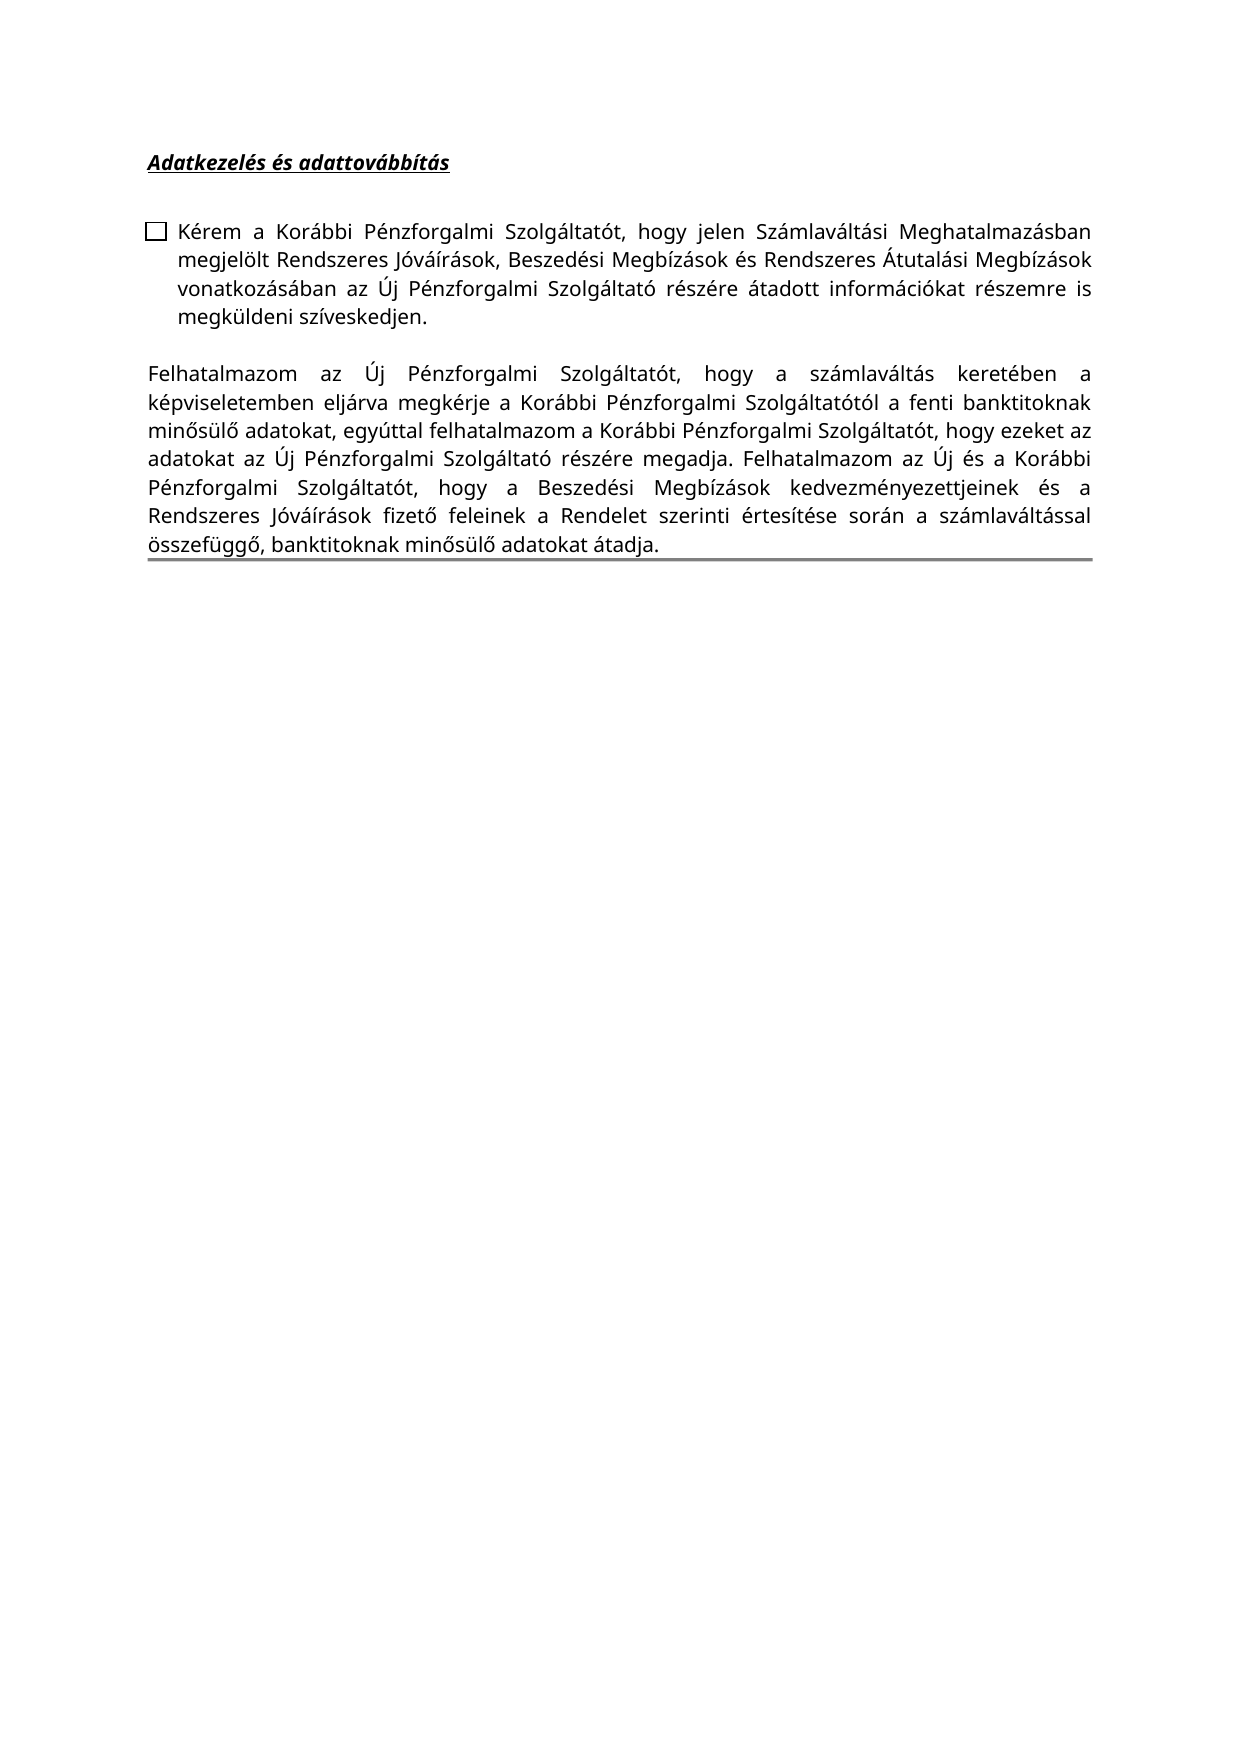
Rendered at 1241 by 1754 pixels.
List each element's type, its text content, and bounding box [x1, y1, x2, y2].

text Kérem a Korábbi Pénzforgalmi Szolgáltatót, hogy jelen Számlaváltási Meghatalmazásban megjelölt Rendszeres Jóváírások, Beszedési Megbízások és Rendszeres Átutalási Megbízások vonatkozásában az Új Pénzforgalmi Szolgáltató részére átadott információkat részemre is megküldeni szíveskedjen. [177, 217, 1093, 331]
text Adatkezelés és adattovábbítás [148, 148, 1093, 176]
text Felhatalmazom az Új Pénzforgalmi Szolgáltatót, hogy a számlaváltás keretében a képviseletemben eljárva megkérje a Korábbi Pénzforgalmi Szolgáltatótól a fenti banktitoknak minősülő adatokat, egyúttal felhatalmazom a Korábbi Pénzforgalmi Szolgáltatót, hogy ezeket az adatokat az Új Pénzforgalmi Szolgáltató részére megadja. Felhatalmazom az Új és a Korábbi Pénzforgalmi Szolgáltatót, hogy a Beszedési Megbízások kedvezményezettjeinek és a Rendszeres Jóváírások fizető feleinek a Rendelet szerinti értesítése során a számlaváltással összefüggő, banktitoknak minősülő adatokat átadja. [148, 359, 1093, 558]
